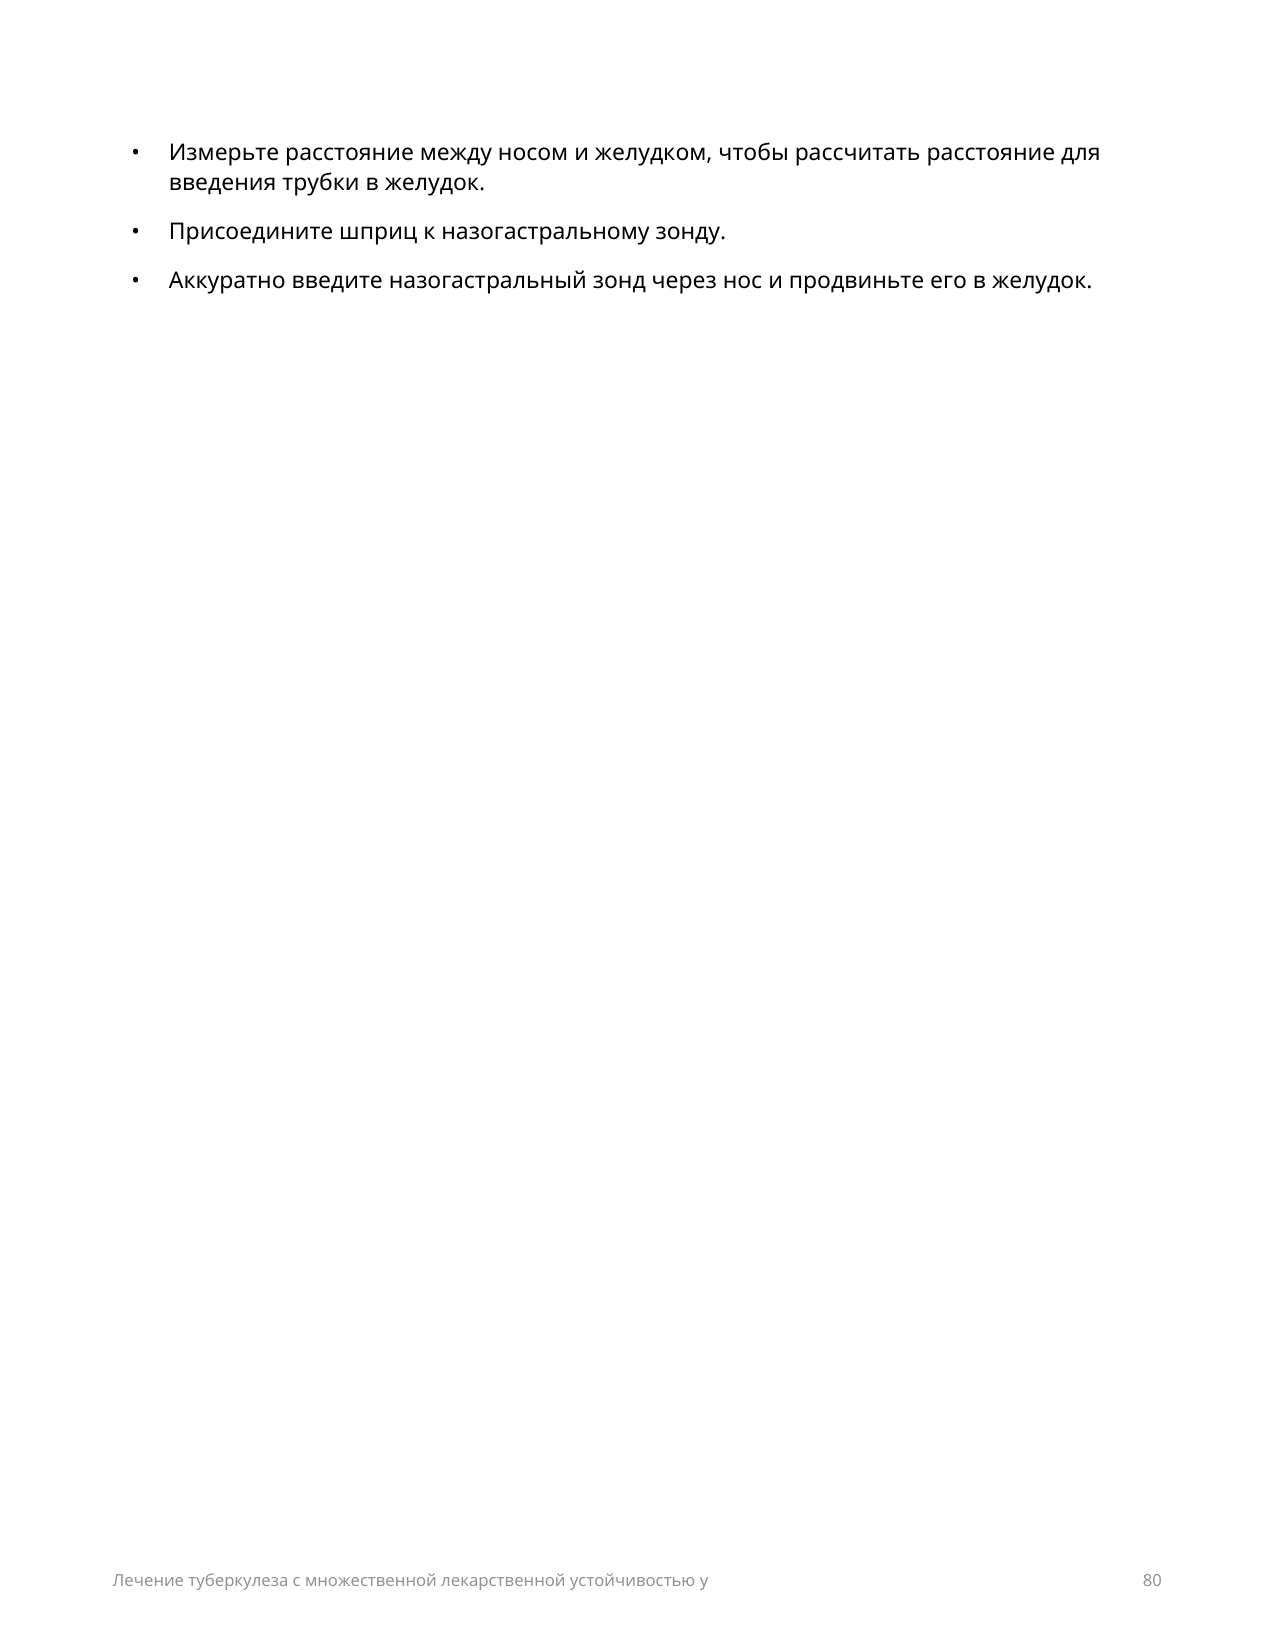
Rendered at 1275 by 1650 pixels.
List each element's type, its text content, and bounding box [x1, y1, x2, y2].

list Измерьте расстояние между носом и желудком, чтобы рассчитать расстояние для введения трубки в желудок. [131, 135, 1151, 197]
list Присоедините шприц к назогастральному зонду. [131, 215, 1239, 246]
list Аккуратно введите назогастральный зонд через нос и продвиньте его в желудок. [131, 264, 1239, 296]
